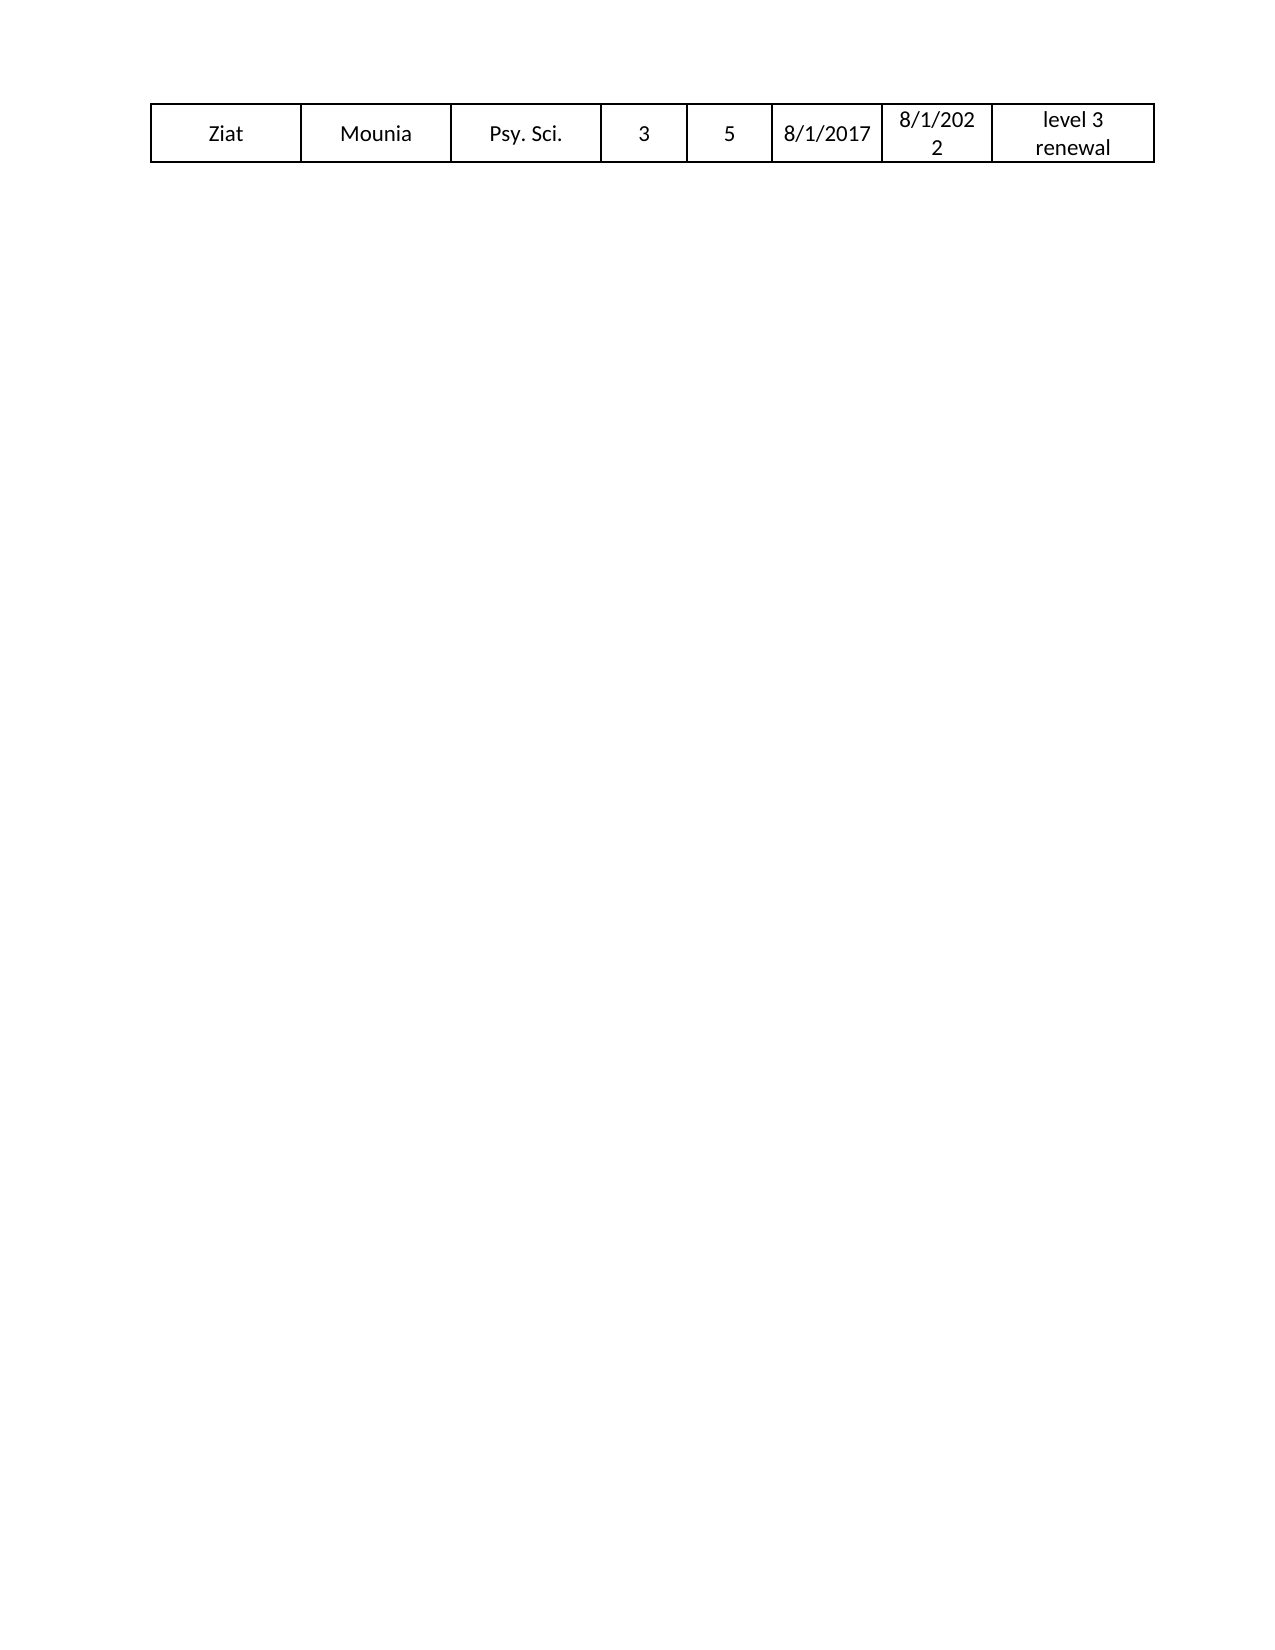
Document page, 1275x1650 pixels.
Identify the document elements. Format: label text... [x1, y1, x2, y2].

table_cell Psy. Sci. [452, 105, 600, 161]
table_cell 8/1/2022 [883, 105, 991, 161]
table_cell 3 [602, 105, 686, 161]
table_cell Mounia [302, 105, 450, 161]
table_cell 5 [688, 105, 771, 161]
table_cell Ziat [152, 105, 300, 161]
table_cell 8/1/2017 [773, 105, 881, 161]
table_cell level 3 renewal [993, 105, 1153, 161]
